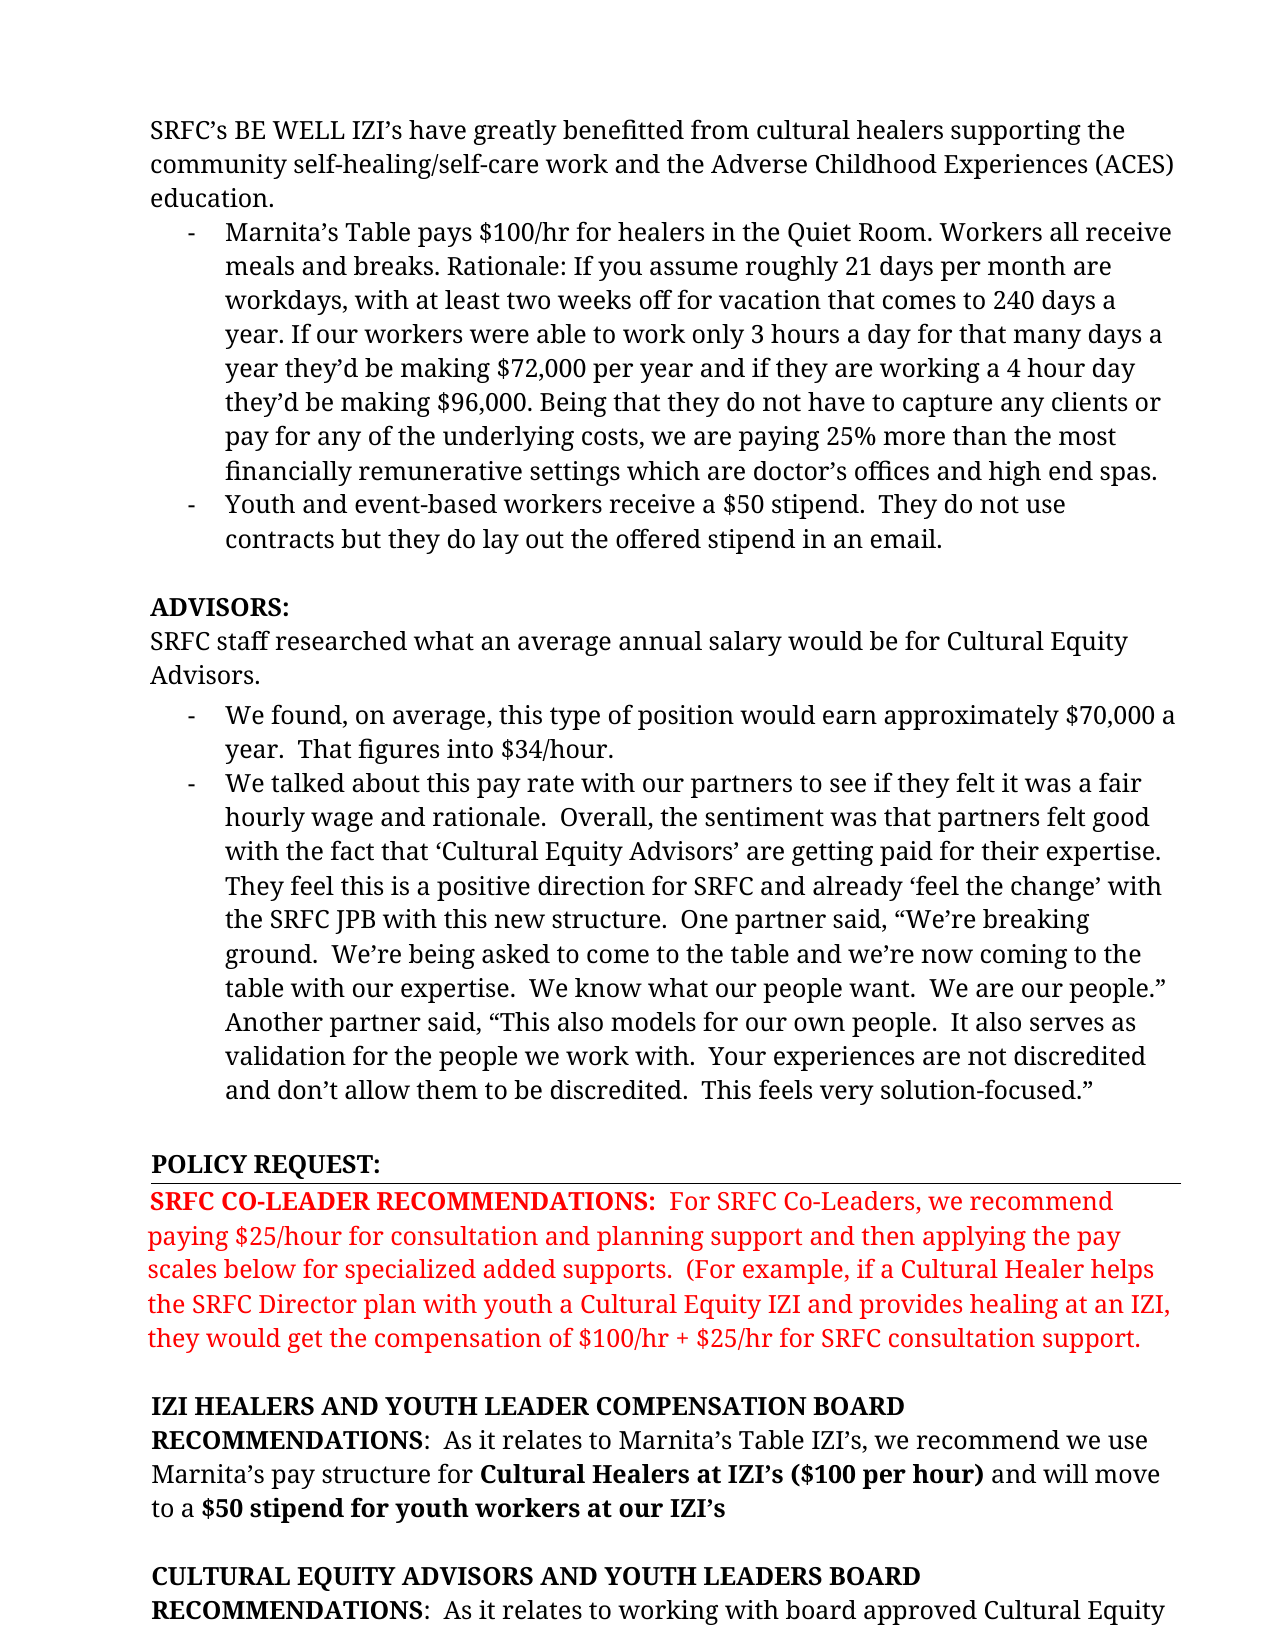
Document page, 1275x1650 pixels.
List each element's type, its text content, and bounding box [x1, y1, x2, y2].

text POLICY REQUEST: [151, 1147, 1181, 1183]
text SRFC staff researched what an average annual salary would be for Cultural Equity Advisors. [150, 623, 1181, 692]
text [151, 1559, 1181, 1627]
text SRFC CO-LEADER RECOMMENDATIONS: For SRFC Co-Leaders, we recommend paying $25/hour for consultation and planning support and then applying the pay scales below for specialized added supports. (For example, if a Cultural Healer helps the SRFC Director plan with youth a Cultural Equity IZI and provides healing at an IZI, they would get the compensation of $100/hr + $25/hr for SRFC consultation support. [147, 1184, 1181, 1354]
text SRFC’s BE WELL IZI’s have greatly benefitted from cultural healers supporting the community self-healing/self-care work and the Adverse Childhood Experiences (ACES) education. [150, 112, 1181, 215]
list We talked about this pay rate with our partners to see if they felt it was a fair hourly wage and rationale. Overall, the sentiment was that partners felt good with the fact that ‘Cultural Equity Advisors’ are getting paid for their expertise. They feel this is a positive direction for SRFC and already ‘feel the change’ with the SRFC JPB with this new structure. One partner said, “We’re breaking ground. We’re being asked to come to the table and we’re now coming to the table with our expertise. We know what our people want. We are our people.” Another partner said, “This also models for our own people. It also serves as validation for the people we work with. Your experiences are not discredited and don’t allow them to be discredited. This feels very solution-focused.” [187, 766, 1181, 1107]
text IZI HEALERS AND YOUTH LEADER COMPENSATION BOARD RECOMMENDATIONS: As it relates to Marnita’s Table IZI’s, we recommend we use Marnita’s pay structure for Cultural Healers at IZI’s ($100 per hour) and will move to a $50 stipend for youth workers at our IZI’s [151, 1388, 1181, 1525]
list We found, on average, this type of position would earn approximately $70,000 a year. That figures into $34/hour. [187, 698, 1181, 766]
list Youth and event-based workers receive a $50 stipend. They do not use contracts but they do lay out the offered stipend in an email. [187, 487, 1181, 555]
text ADVISORS: [150, 589, 1181, 623]
list Marnita’s Table pays $100/hr for healers in the Quiet Room. Workers all receive meals and breaks. Rationale: If you assume roughly 21 days per month are workdays, with at least two weeks off for vacation that comes to 240 days a year. If our workers were able to work only 3 hours a day for that many days a year they’d be making $72,000 per year and if they are working a 4 hour day they’d be making $96,000. Being that they do not have to capture any clients or pay for any of the underlying costs, we are paying 25% more than the most financially remunerative settings which are doctor’s offices and high end spas. [187, 215, 1181, 487]
